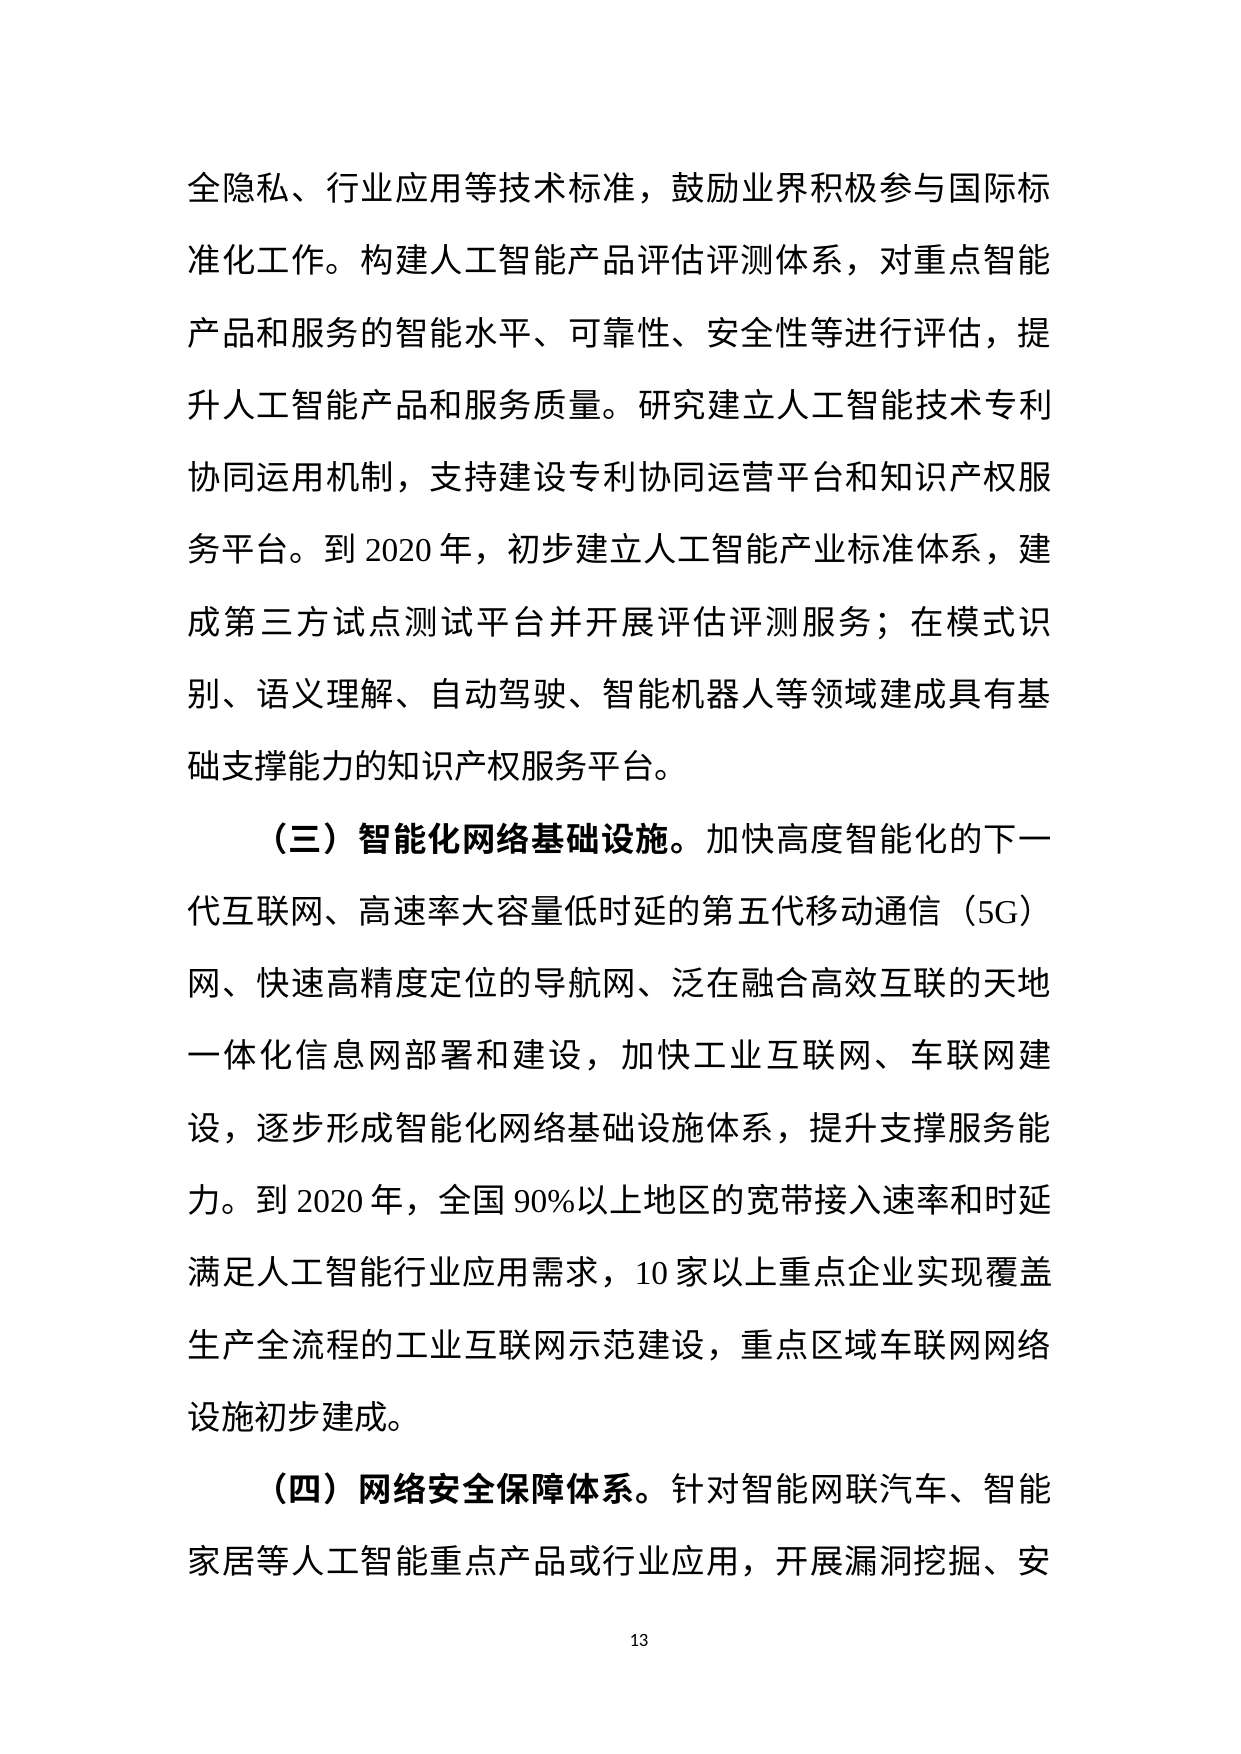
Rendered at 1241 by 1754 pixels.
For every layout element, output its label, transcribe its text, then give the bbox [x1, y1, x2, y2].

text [187, 1463, 1053, 1583]
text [187, 162, 1053, 788]
text （三）智能化网络基础设施。加快高度智能化的下一代互联网、高速率大容量低时延的第五代移动通信（5G）网、快速高精度定位的导航网、泛在融合高效互联的天地一体化信息网部署和建设，加快工业互联网、车联网建设，逐步形成智能化网络基础设施体系，提升支撑服务能力。到2020年，全国90%以上地区的宽带接入速率和时延满足人工智能行业应用需求，10家以上重点企业实现覆盖生产全流程的工业互联网示范建设，重点区域车联网网络设施初步建成。 [187, 812, 1053, 1439]
